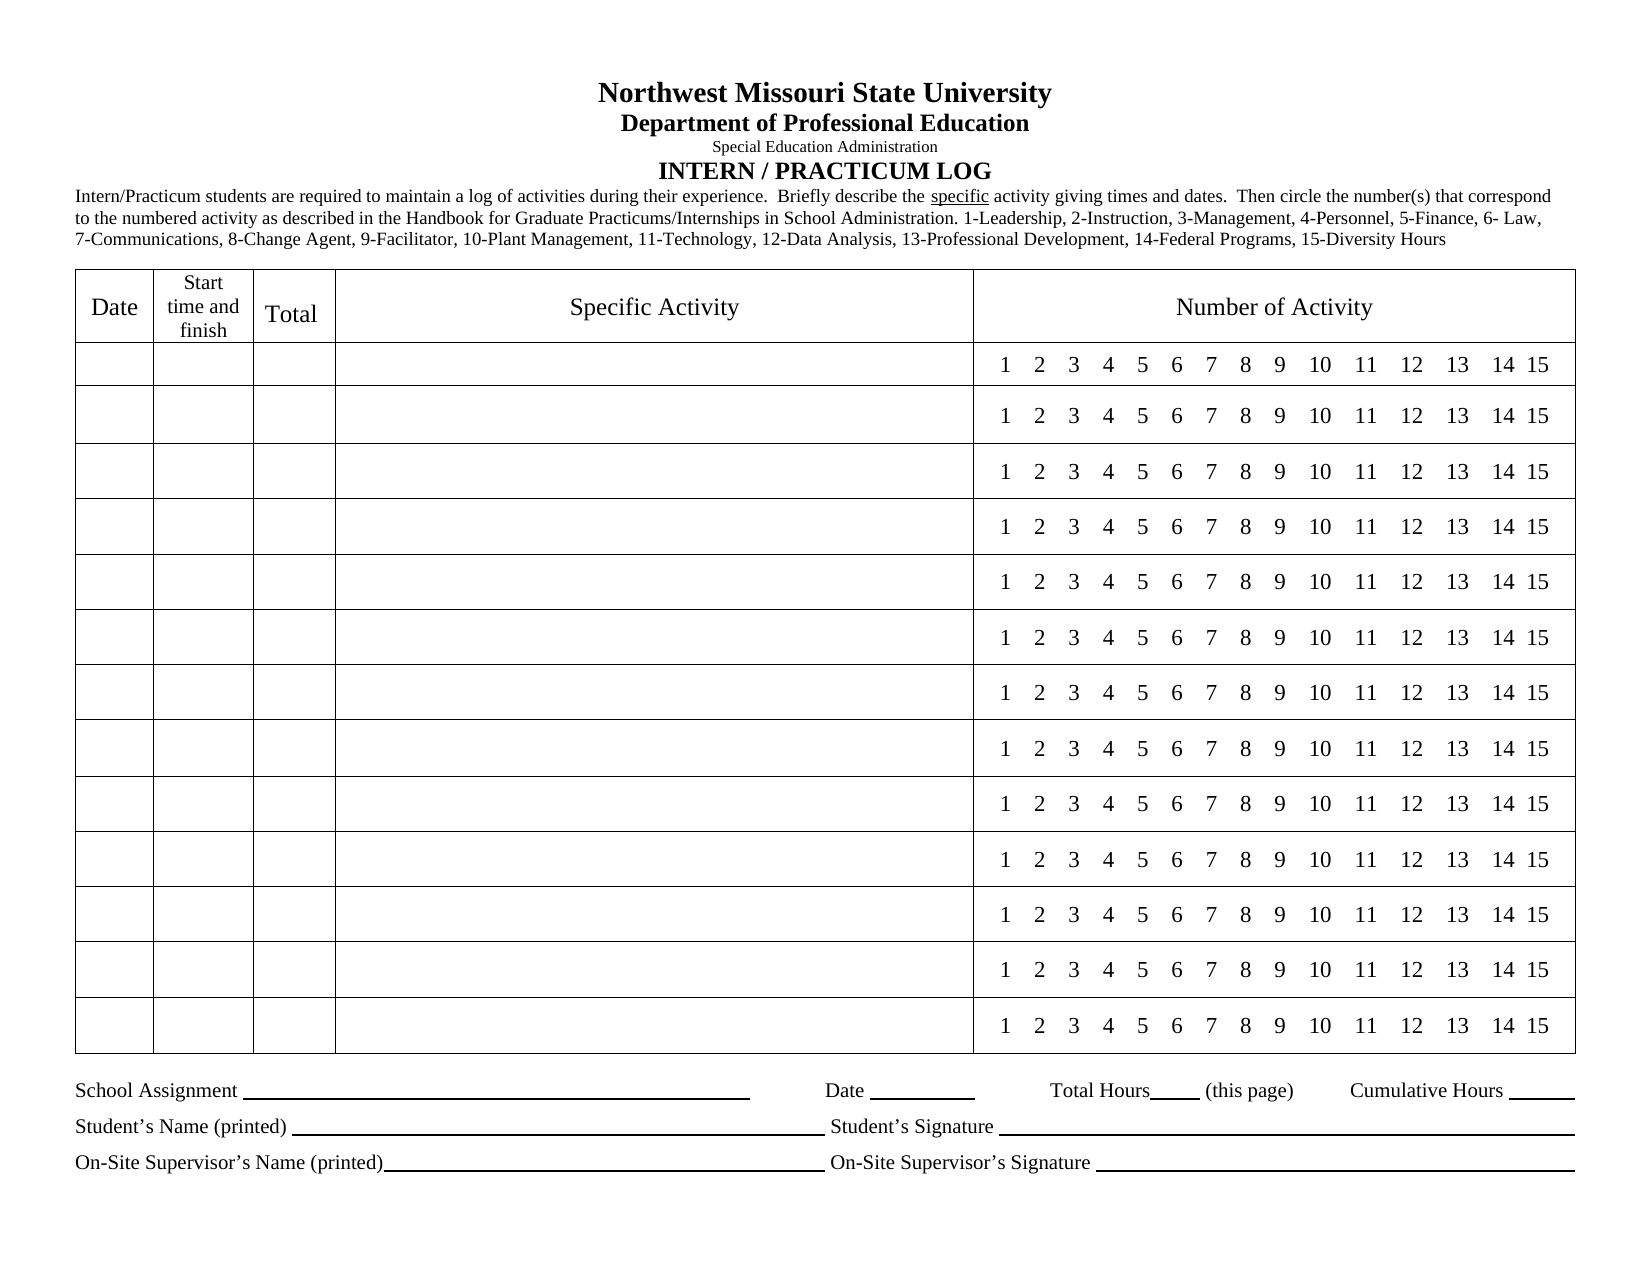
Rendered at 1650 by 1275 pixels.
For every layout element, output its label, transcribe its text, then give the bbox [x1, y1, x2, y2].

text Student’s Name (printed) Student’s Signature [75, 1113, 1575, 1138]
table_cell [76, 555, 153, 609]
table_cell [254, 665, 335, 719]
table_cell [76, 832, 153, 886]
table_cell [76, 720, 153, 776]
table_cell [254, 499, 335, 554]
table_cell 1 2 3 4 5 6 7 8 9 10 11 12 13 14 15 [974, 777, 1575, 831]
table_cell [336, 386, 973, 443]
table_cell 1 2 3 4 5 6 7 8 9 10 11 12 13 14 15 [974, 555, 1575, 609]
table_cell 1 2 3 4 5 6 7 8 9 10 11 12 13 14 15 [974, 720, 1575, 776]
table_cell [336, 832, 973, 886]
table_cell [254, 887, 335, 941]
table_cell 1 2 3 4 5 6 7 8 9 10 11 12 13 14 15 [974, 887, 1575, 941]
table_cell [154, 832, 253, 886]
table_cell [254, 720, 335, 776]
table_cell [336, 777, 973, 831]
table_cell [254, 942, 335, 997]
table_cell [154, 942, 253, 997]
table_cell [154, 777, 253, 831]
table_header Total [254, 270, 335, 342]
table_cell [336, 887, 973, 941]
table_cell [336, 555, 973, 609]
table_cell [154, 887, 253, 941]
table_cell [336, 720, 973, 776]
table_cell [76, 610, 153, 664]
table_cell [76, 998, 153, 1052]
table_cell [154, 610, 253, 664]
table_cell 1 2 3 4 5 6 7 8 9 10 11 12 13 14 15 [974, 998, 1575, 1052]
table_cell [154, 444, 253, 498]
text School Assignment Date Total Hours (this page) Cumulative Hours [75, 1077, 1575, 1102]
table_cell [154, 555, 253, 609]
table_cell [336, 610, 973, 664]
table_cell [76, 499, 153, 554]
table_cell [254, 386, 335, 443]
text Special Education Administration [75, 137, 1575, 156]
table_cell [254, 555, 335, 609]
table_header Specific Activity [336, 270, 973, 342]
table_cell [76, 386, 153, 443]
table_cell [336, 444, 973, 498]
table_cell [336, 499, 973, 554]
text to the numbered activity as described in the Handbook for Graduate Practicums/Internships in School Administration. 1-Leadership, 2-Instruction, 3-Management, 4-Personnel, 5-Finance, 6- Law, [75, 207, 1575, 228]
table_header Number of Activity [974, 270, 1575, 342]
subtitle INTERN / PRACTICUM LOG [75, 156, 1575, 185]
table_cell 1 2 3 4 5 6 7 8 9 10 11 12 13 14 15 [974, 499, 1575, 554]
table_cell [154, 343, 253, 385]
table_cell [254, 610, 335, 664]
table_cell 1 2 3 4 5 6 7 8 9 10 11 12 13 14 15 [974, 665, 1575, 719]
text 7-Communications, 8-Change Agent, 9-Facilitator, 10-Plant Management, 11-Technology, 12-Data Analysis, 13-Professional Development, 14-Federal Programs, 15-Diversity Hours [75, 228, 1575, 250]
table_cell [76, 665, 153, 719]
table_cell [76, 343, 153, 385]
table_cell [154, 998, 253, 1052]
table_cell [154, 720, 253, 776]
table_cell [76, 942, 153, 997]
table_cell [254, 444, 335, 498]
table_header Date [76, 270, 153, 342]
table_cell [254, 777, 335, 831]
table_cell [336, 942, 973, 997]
table_header Start time and finish [154, 270, 253, 342]
table_cell 1 2 3 4 5 6 7 8 9 10 11 12 13 14 15 [974, 444, 1575, 498]
table_cell [76, 887, 153, 941]
table_cell 1 2 3 4 5 6 7 8 9 10 11 12 13 14 15 [974, 386, 1575, 443]
table_cell 1 2 3 4 5 6 7 8 9 10 11 12 13 14 15 [974, 832, 1575, 886]
table_cell 1 2 3 4 5 6 7 8 9 10 11 12 13 14 15 [974, 610, 1575, 664]
table_cell [254, 998, 335, 1052]
text Intern/Practicum students are required to maintain a log of activities during their experience. Briefly describe the specific activity giving times and dates. Then circle the number(s) that correspond [75, 185, 1575, 207]
table_cell [336, 343, 973, 385]
text On-Site Supervisor’s Name (printed) On-Site Supervisor’s Signature [75, 1149, 1575, 1174]
table_cell [154, 665, 253, 719]
table_cell [336, 998, 973, 1052]
table_cell [254, 832, 335, 886]
table_cell [154, 386, 253, 443]
table_cell 1 2 3 4 5 6 7 8 9 10 11 12 13 14 15 [974, 343, 1575, 385]
table_cell [154, 499, 253, 554]
table_cell [254, 343, 335, 385]
table_cell 1 2 3 4 5 6 7 8 9 10 11 12 13 14 15 [974, 942, 1575, 997]
table_cell [76, 444, 153, 498]
table_cell [336, 665, 973, 719]
table_cell [76, 777, 153, 831]
